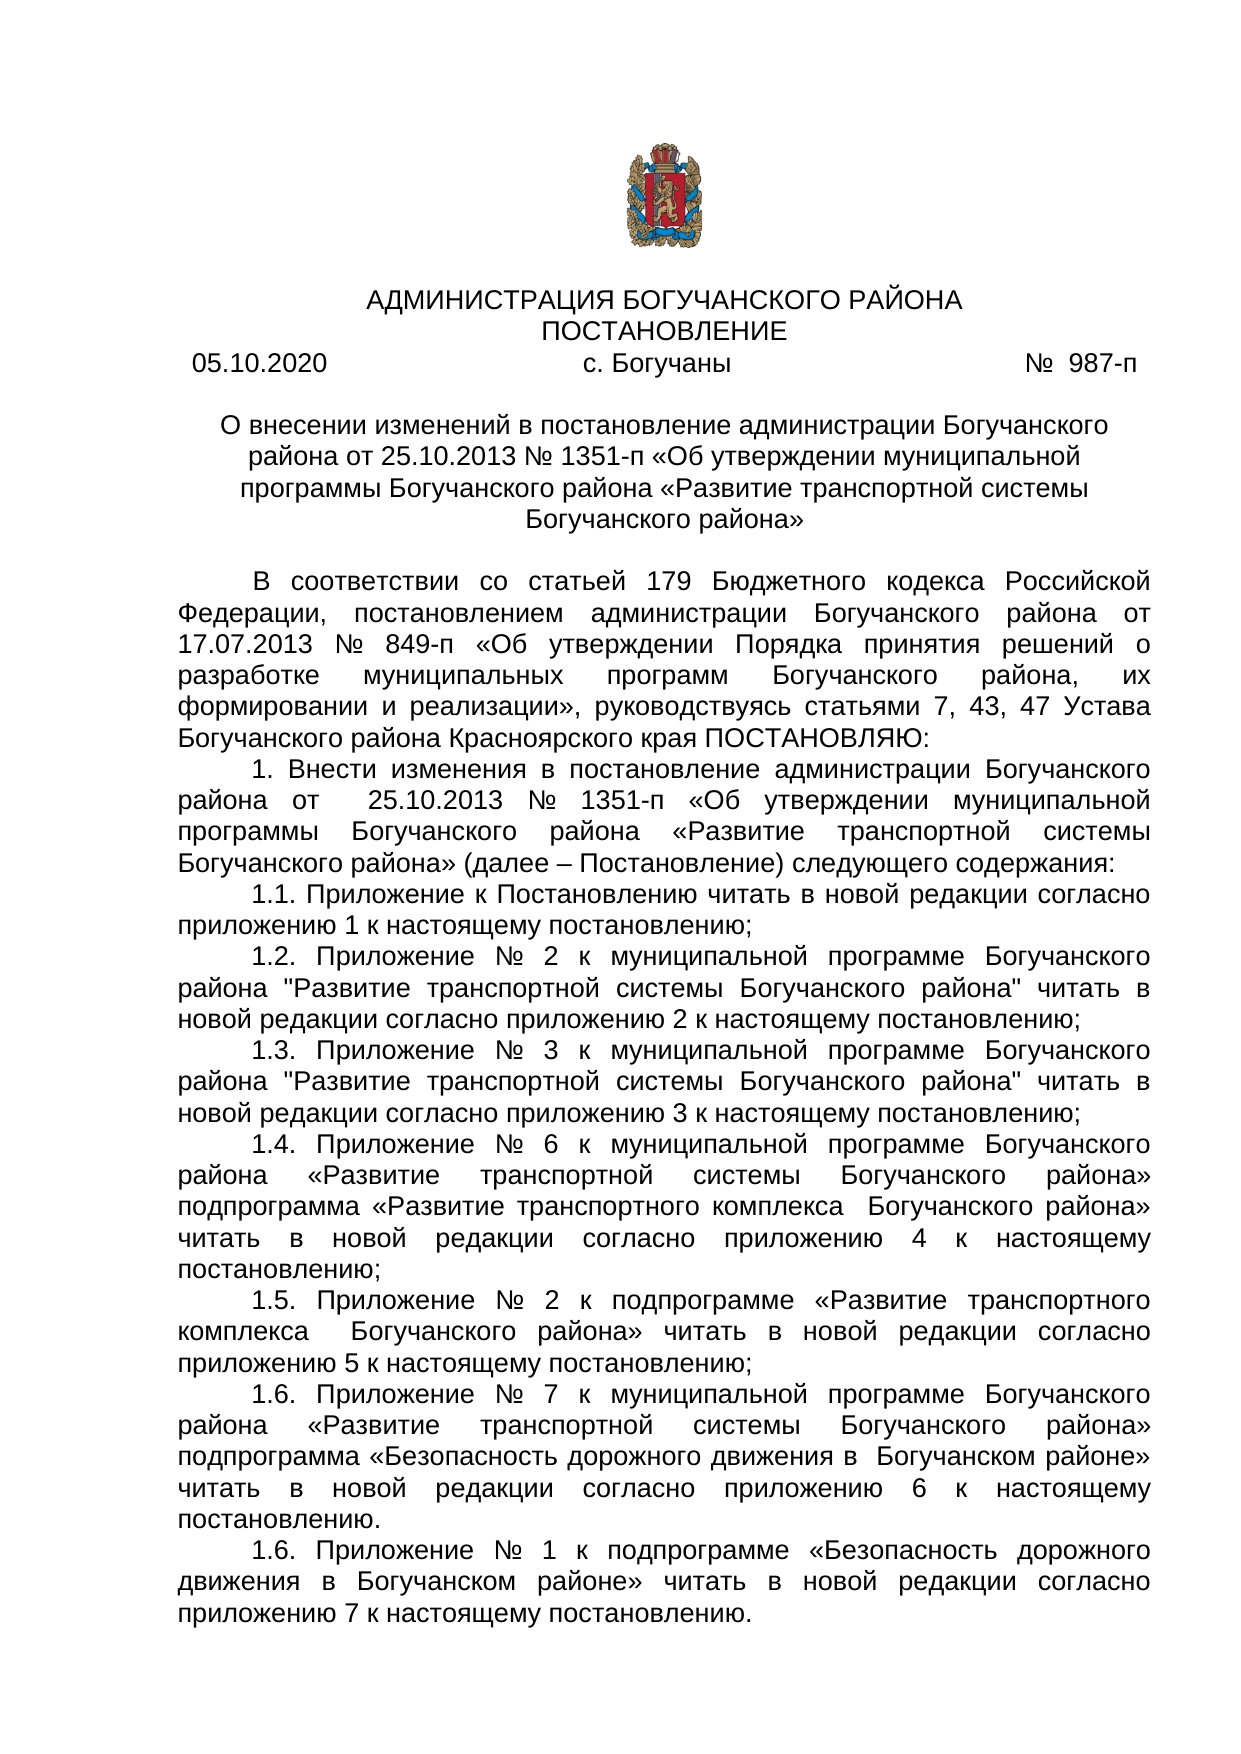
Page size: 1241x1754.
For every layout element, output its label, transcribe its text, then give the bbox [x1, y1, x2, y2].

text В соответствии со статьей 179 Бюджетного кодекса Российской Федерации, постановлением администрации Богучанского района от 17.07.2013 № 849-п «Об утверждении Порядка принятия решений о разработке муниципальных программ Богучанского района, их формировании и реализации», руководствуясь статьями 7, 43, 47 Устава Богучанского района Красноярского края ПОСТАНОВЛЯЮ: [177, 565, 1152, 753]
text 1.4. Приложение № 6 к муниципальной программе Богучанского района «Развитие транспортной системы Богучанского района» подпрограмма «Развитие транспортного комплекса Богучанского района» читать в новой редакции согласно приложению 4 к настоящему постановлению; [177, 1128, 1152, 1284]
text О внесении изменений в постановление администрации Богучанского района от 25.10.2013 № 1351-п «Об утверждении муниципальной программы Богучанского района «Развитие транспортной системы Богучанского района» [177, 409, 1152, 534]
text АДМИНИСТРАЦИЯ БОГУЧАНСКОГО РАЙОНА [177, 284, 1152, 315]
text 1.3. Приложение № 3 к муниципальной программе Богучанского района "Развитие транспортной системы Богучанского района" читать в новой редакции согласно приложению 3 к настоящему постановлению; [177, 1034, 1152, 1128]
text ПОСТАНОВЛЕНИЕ [177, 315, 1152, 347]
text 1.6. Приложение № 7 к муниципальной программе Богучанского района «Развитие транспортной системы Богучанского района» подпрограмма «Безопасность дорожного движения в Богучанском районе» читать в новой редакции согласно приложению 6 к настоящему постановлению. [177, 1378, 1152, 1534]
text 05.10.2020 с. Богучаны № 987-п [177, 347, 1152, 378]
text 1.6. Приложение № 1 к подпрограмме «Безопасность дорожного движения в Богучанском районе» читать в новой редакции согласно приложению 7 к настоящему постановлению. [177, 1534, 1152, 1628]
text 1.5. Приложение № 2 к подпрограмме «Развитие транспортного комплекса Богучанского района» читать в новой редакции согласно приложению 5 к настоящему постановлению; [177, 1284, 1152, 1378]
text 1.2. Приложение № 2 к муниципальной программе Богучанского района "Развитие транспортной системы Богучанского района" читать в новой редакции согласно приложению 2 к настоящему постановлению; [177, 940, 1152, 1034]
text 1. Внести изменения в постановление администрации Богучанского района от 25.10.2013 № 1351-п «Об утверждении муниципальной программы Богучанского района «Развитие транспортной системы Богучанского района» (далее – Постановление) следующего содержания: [177, 753, 1152, 878]
text 1.1. Приложение к Постановлению читать в новой редакции согласно приложению 1 к настоящему постановлению; [177, 878, 1152, 940]
picture [626, 143, 703, 248]
